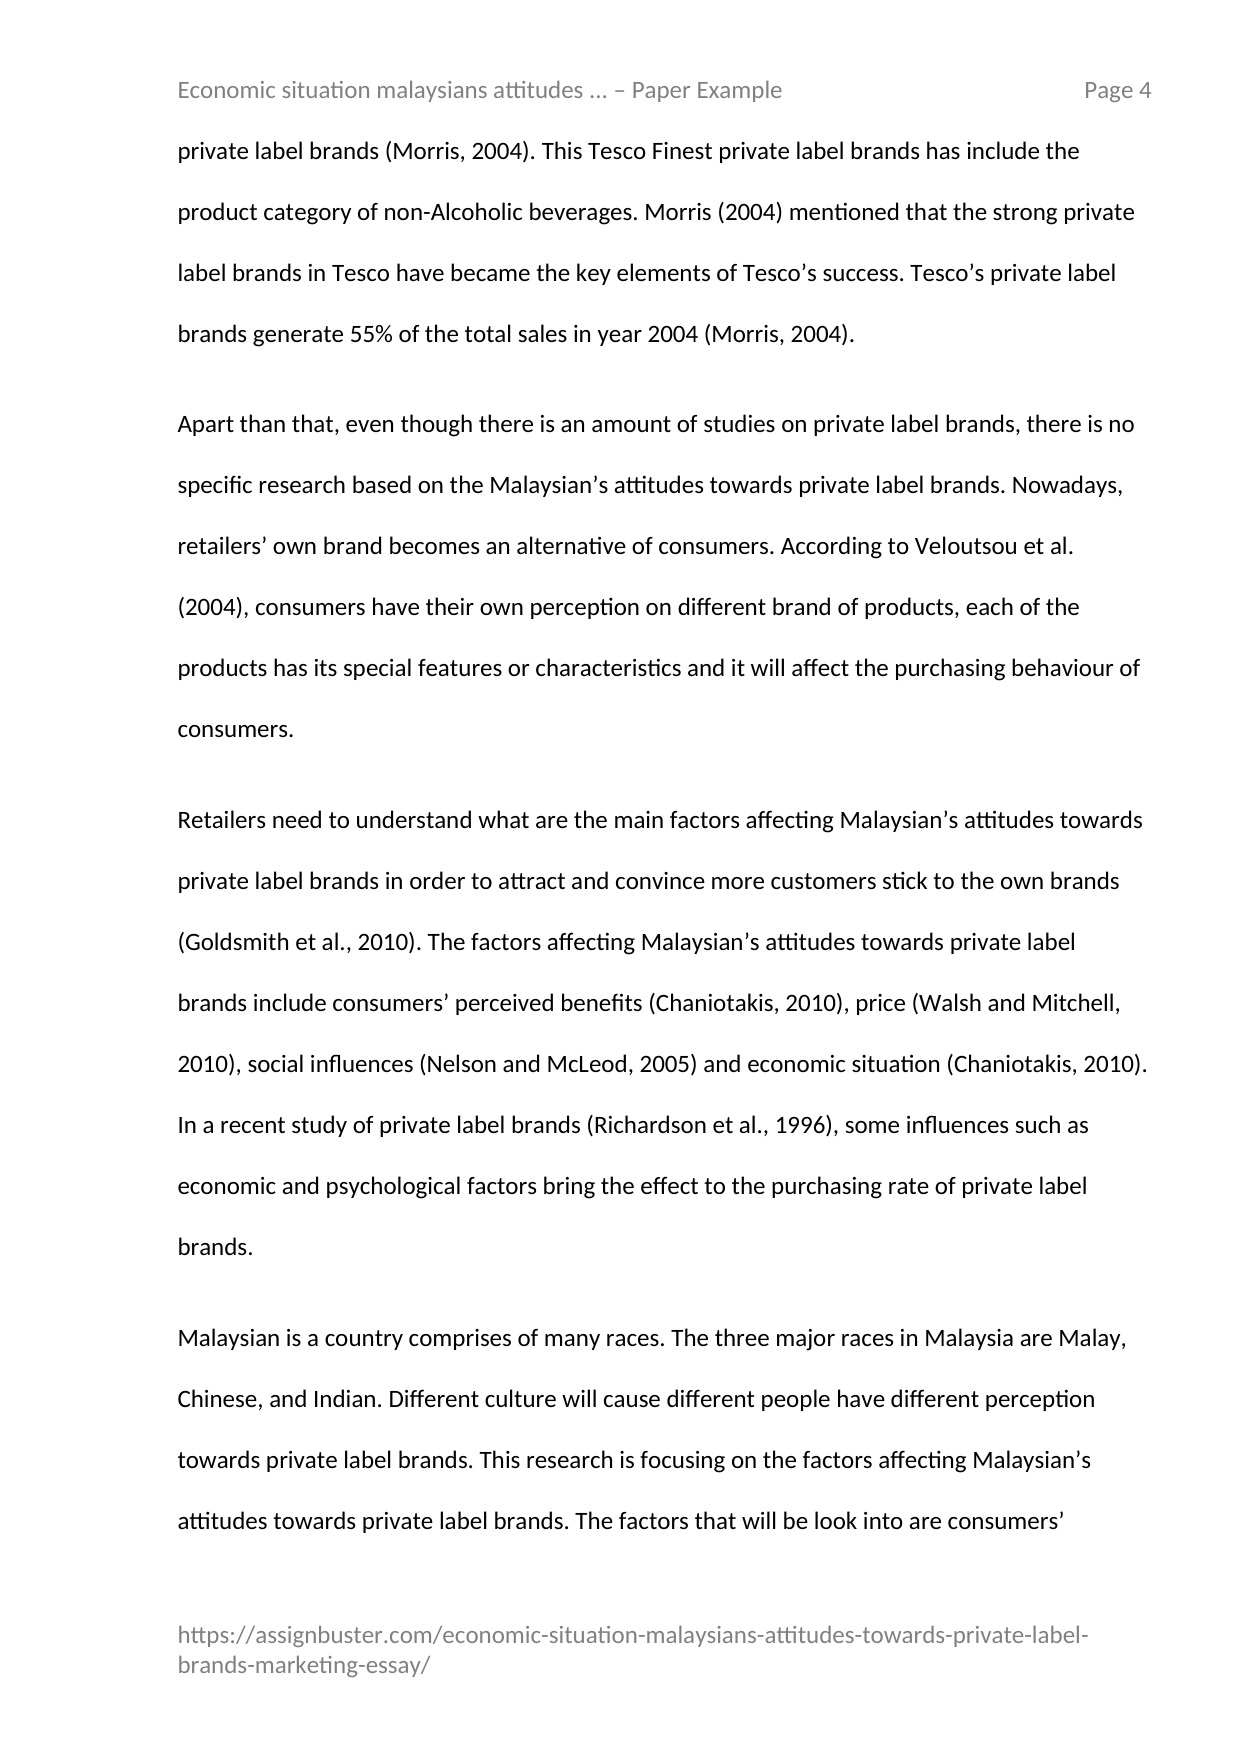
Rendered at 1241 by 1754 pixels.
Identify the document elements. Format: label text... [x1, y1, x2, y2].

text Apart than that, even though there is an amount of studies on private label brands, there is no specific research based on the Malaysian’s attitudes towards private label brands. Nowadays, retailers’ own brand becomes an alternative of consumers. According to Veloutsou et al. (2004), consumers have their own perception on different brand of products, each of the products has its special features or characteristics and it will affect the purchasing behaviour of consumers. [177, 408, 1152, 744]
text Retailers need to understand what are the main factors affecting Malaysian’s attitudes towards private label brands in order to attract and convince more customers stick to the own brands (Goldsmith et al., 2010). The factors affecting Malaysian’s attitudes towards private label brands include consumers’ perceived benefits (Chaniotakis, 2010), price (Walsh and Mitchell, 2010), social influences (Nelson and McLeod, 2005) and economic situation (Chaniotakis, 2010). In a recent study of private label brands (Richardson et al., 1996), some influences such as economic and psychological factors bring the effect to the purchasing rate of private label brands. [177, 804, 1152, 1262]
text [177, 1322, 1152, 1536]
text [177, 135, 1152, 348]
